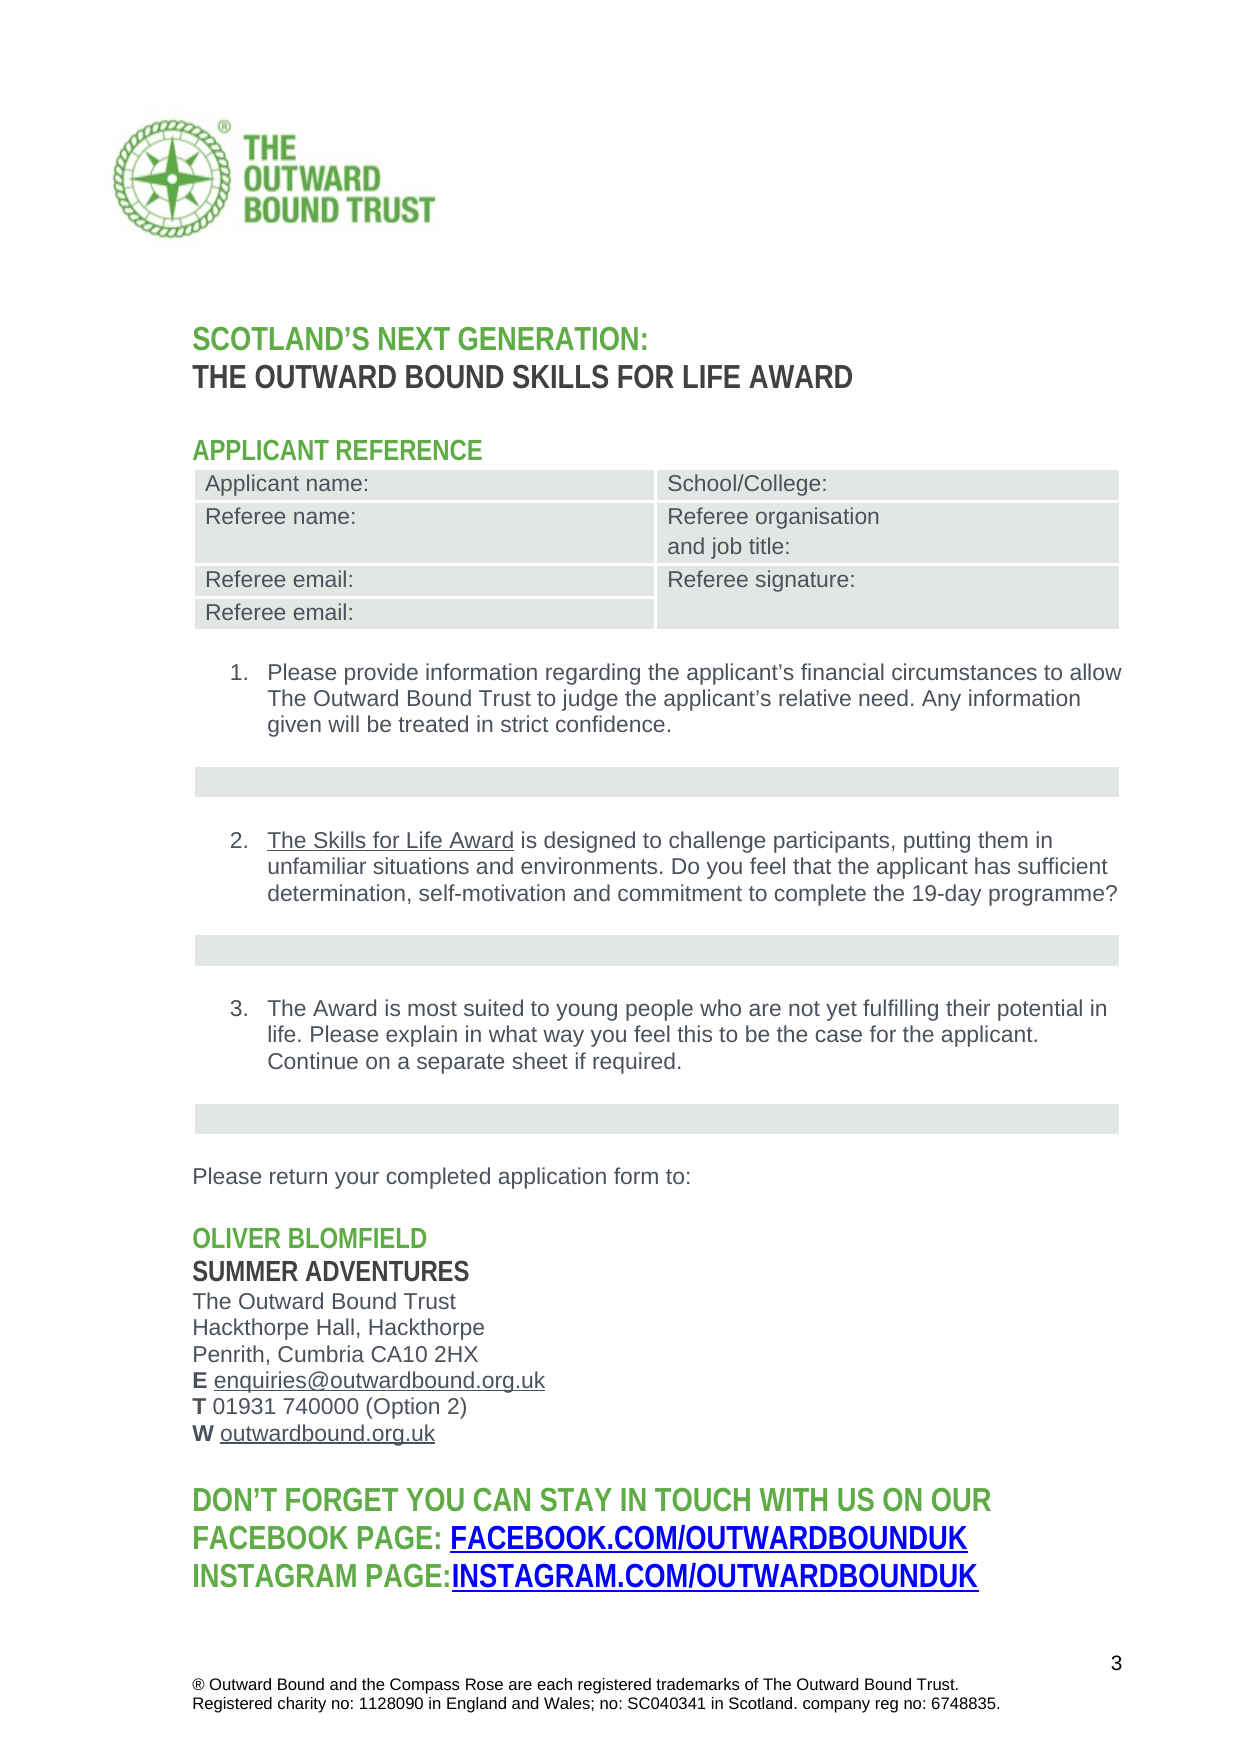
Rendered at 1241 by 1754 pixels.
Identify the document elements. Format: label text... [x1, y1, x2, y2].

text Please return your completed application form to: [192, 1163, 1122, 1190]
list Please provide information regarding the applicant’s financial circumstances to allow The Outward Bound Trust to judge the applicant’s relative need. Any information given will be treated in strict confidence. [229, 659, 1122, 738]
text THE OUTWARD BOUND SKILLS FOR LIFE AWARD [192, 357, 1122, 395]
text Penrith, Cumbria CA10 2HX [192, 1341, 1122, 1367]
table_header [195, 1104, 1119, 1134]
text APPLICANT REFERENCE [192, 433, 1122, 467]
text INSTAGRAM PAGE:INSTAGRAM.COM/OUTWARDBOUNDUK [192, 1556, 1122, 1595]
text SCOTLAND’S NEXT GENERATION: [192, 319, 1122, 357]
text T 01931 740000 (Option 2) [192, 1393, 1122, 1419]
table_header School/College: [657, 470, 1119, 500]
table_cell Referee organisation and job title: [657, 503, 1119, 563]
text The Outward Bound Trust [192, 1288, 1122, 1314]
table_header [195, 935, 1119, 966]
table_cell Referee email: [195, 566, 654, 596]
table_cell Referee signature: [657, 566, 1119, 629]
list The Skills for Life Award is designed to challenge participants, putting them in unfamiliar situations and environments. Do you feel that the applicant has sufficient determination, self-motivation and commitment to complete the 19-day programme? [229, 827, 1122, 906]
table_header Applicant name: [195, 470, 654, 500]
text E enquiries@outwardbound.org.uk [192, 1367, 1122, 1393]
table_cell Referee email: [195, 599, 654, 629]
table_cell Referee name: [195, 503, 654, 563]
text DON’T FORGET YOU CAN STAY IN TOUCH WITH US ON OUR FACEBOOK PAGE: FACEBOOK.COM/OUTWARDBOUNDUK [192, 1480, 1122, 1556]
text OLIVER BLOMFIELD [192, 1221, 1122, 1254]
text SUMMER ADVENTURES [192, 1254, 1122, 1288]
list The Award is most suited to young people who are not yet fulfilling their potential in life. Please explain in what way you feel this to be the case for the applicant. Continue on a separate sheet if required. [229, 995, 1122, 1074]
table_header [195, 767, 1119, 797]
picture [0, 0, 492, 290]
text W outwardbound.org.uk [192, 1419, 1122, 1446]
text Hackthorpe Hall, Hackthorpe [192, 1314, 1122, 1341]
